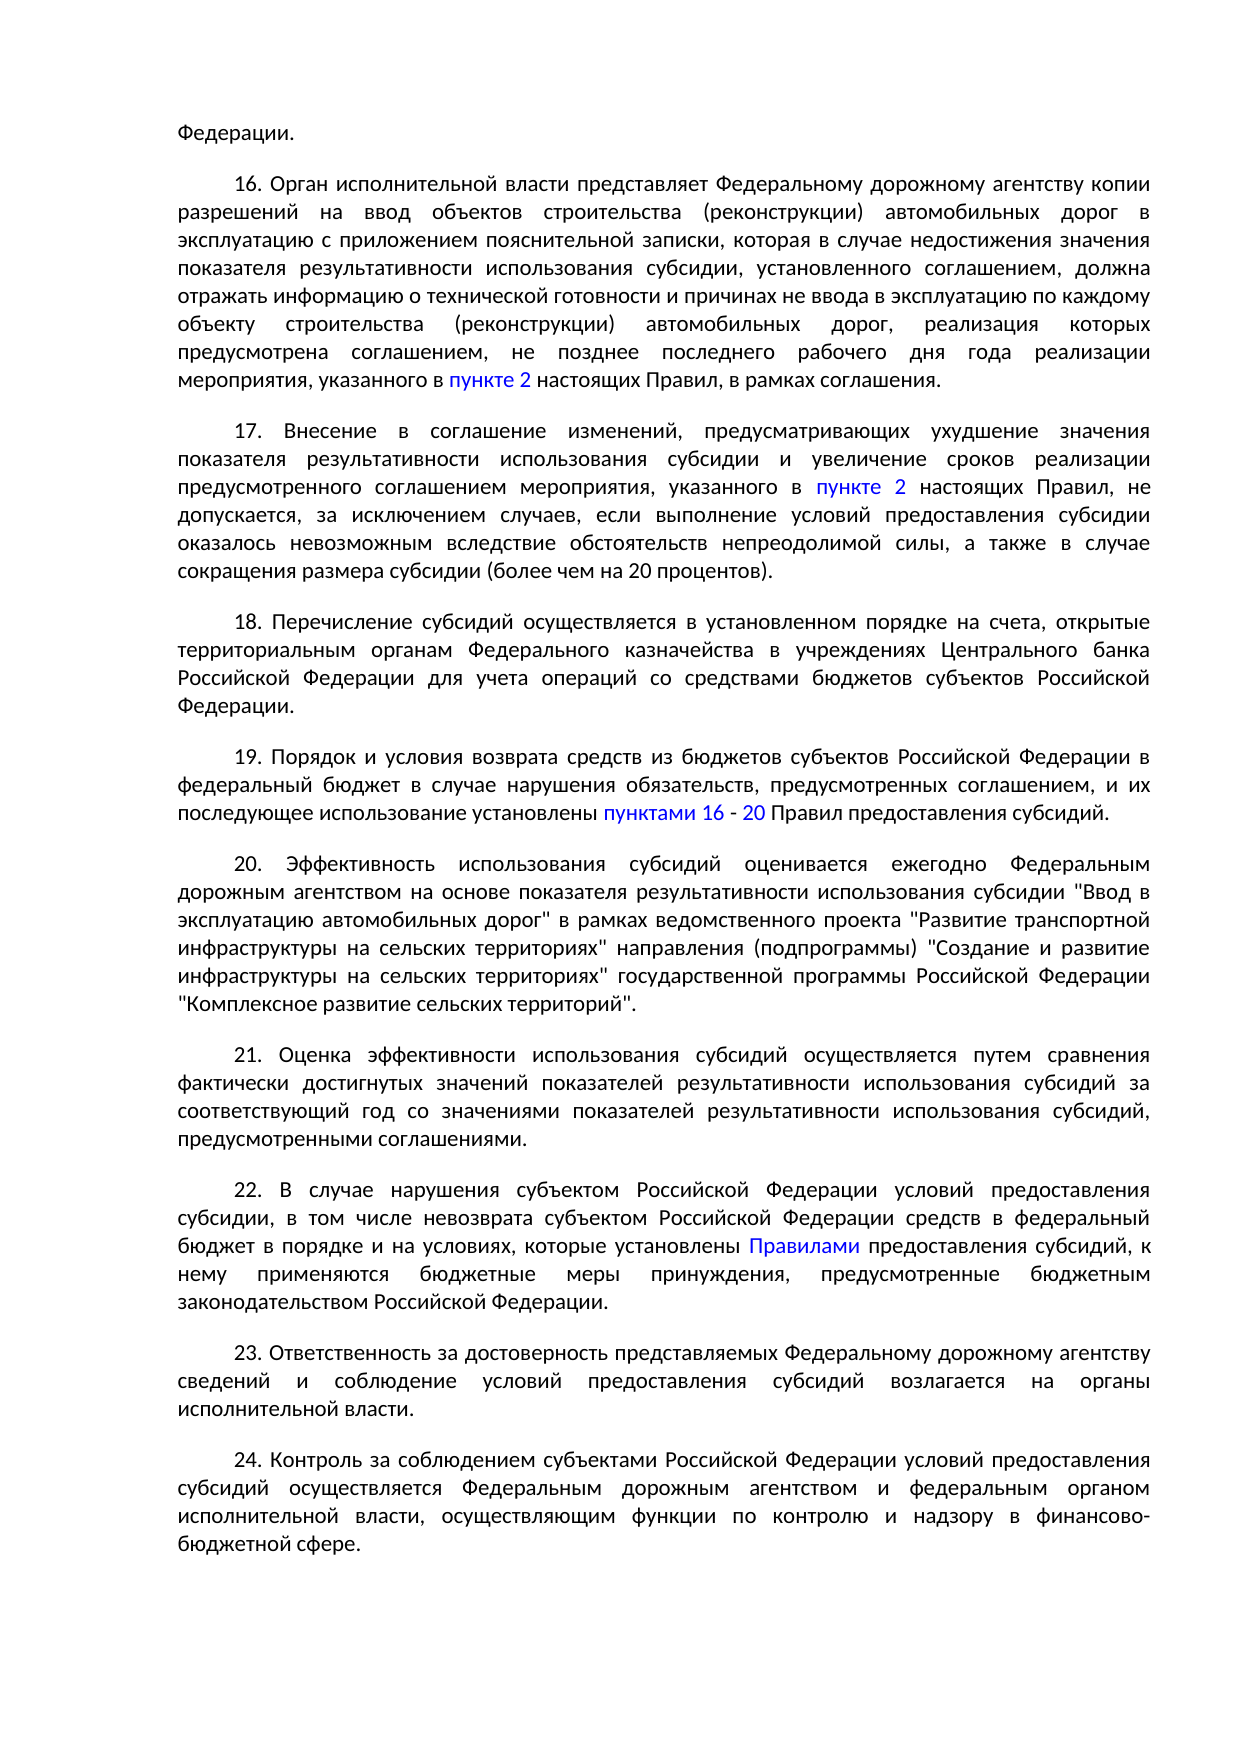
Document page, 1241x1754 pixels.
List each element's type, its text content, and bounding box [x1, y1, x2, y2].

text 18. Перечисление субсидий осуществляется в установленном порядке на счета, открытые территориальным органам Федерального казначейства в учреждениях Центрального банка Российской Федерации для учета операций со средствами бюджетов субъектов Российской Федерации. [177, 607, 1152, 719]
text 17. Внесение в соглашение изменений, предусматривающих ухудшение значения показателя результативности использования субсидии и увеличение сроков реализации предусмотренного соглашением мероприятия, указанного в пункте 2 настоящих Правил, не допускается, за исключением случаев, если выполнение условий предоставления субсидии оказалось невозможным вследствие обстоятельств непреодолимой силы, а также в случае сокращения размера субсидии (более чем на 20 процентов). [177, 416, 1152, 584]
text 22. В случае нарушения субъектом Российской Федерации условий предоставления субсидии, в том числе невозврата субъектом Российской Федерации средств в федеральный бюджет в порядке и на условиях, которые установлены Правилами предоставления субсидий, к нему применяются бюджетные меры принуждения, предусмотренные бюджетным законодательством Российской Федерации. [177, 1175, 1152, 1315]
text 19. Порядок и условия возврата средств из бюджетов субъектов Российской Федерации в федеральный бюджет в случае нарушения обязательств, предусмотренных соглашением, и их последующее использование установлены пунктами 16 - 20 Правил предоставления субсидий. [177, 742, 1152, 826]
text 23. Ответственность за достоверность представляемых Федеральному дорожному агентству сведений и соблюдение условий предоставления субсидий возлагается на органы исполнительной власти. [177, 1338, 1152, 1422]
text 16. Орган исполнительной власти представляет Федеральному дорожному агентству копии разрешений на ввод объектов строительства (реконструкции) автомобильных дорог в эксплуатацию с приложением пояснительной записки, которая в случае недостижения значения показателя результативности использования субсидии, установленного соглашением, должна отражать информацию о технической готовности и причинах не ввода в эксплуатацию по каждому объекту строительства (реконструкции) автомобильных дорог, реализация которых предусмотрена соглашением, не позднее последнего рабочего дня года реализации мероприятия, указанного в пункте 2 настоящих Правил, в рамках соглашения. [177, 169, 1152, 393]
text 20. Эффективность использования субсидий оценивается ежегодно Федеральным дорожным агентством на основе показателя результативности использования субсидии "Ввод в эксплуатацию автомобильных дорог" в рамках ведомственного проекта "Развитие транспортной инфраструктуры на сельских территориях" направления (подпрограммы) "Создание и развитие инфраструктуры на сельских территориях" государственной программы Российской Федерации "Комплексное развитие сельских территорий". [177, 849, 1152, 1017]
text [177, 118, 1152, 146]
text 21. Оценка эффективности использования субсидий осуществляется путем сравнения фактически достигнутых значений показателей результативности использования субсидий за соответствующий год со значениями показателей результативности использования субсидий, предусмотренными соглашениями. [177, 1040, 1152, 1152]
text 24. Контроль за соблюдением субъектами Российской Федерации условий предоставления субсидий осуществляется Федеральным дорожным агентством и федеральным органом исполнительной власти, осуществляющим функции по контролю и надзору в финансово-бюджетной сфере. [177, 1445, 1152, 1557]
